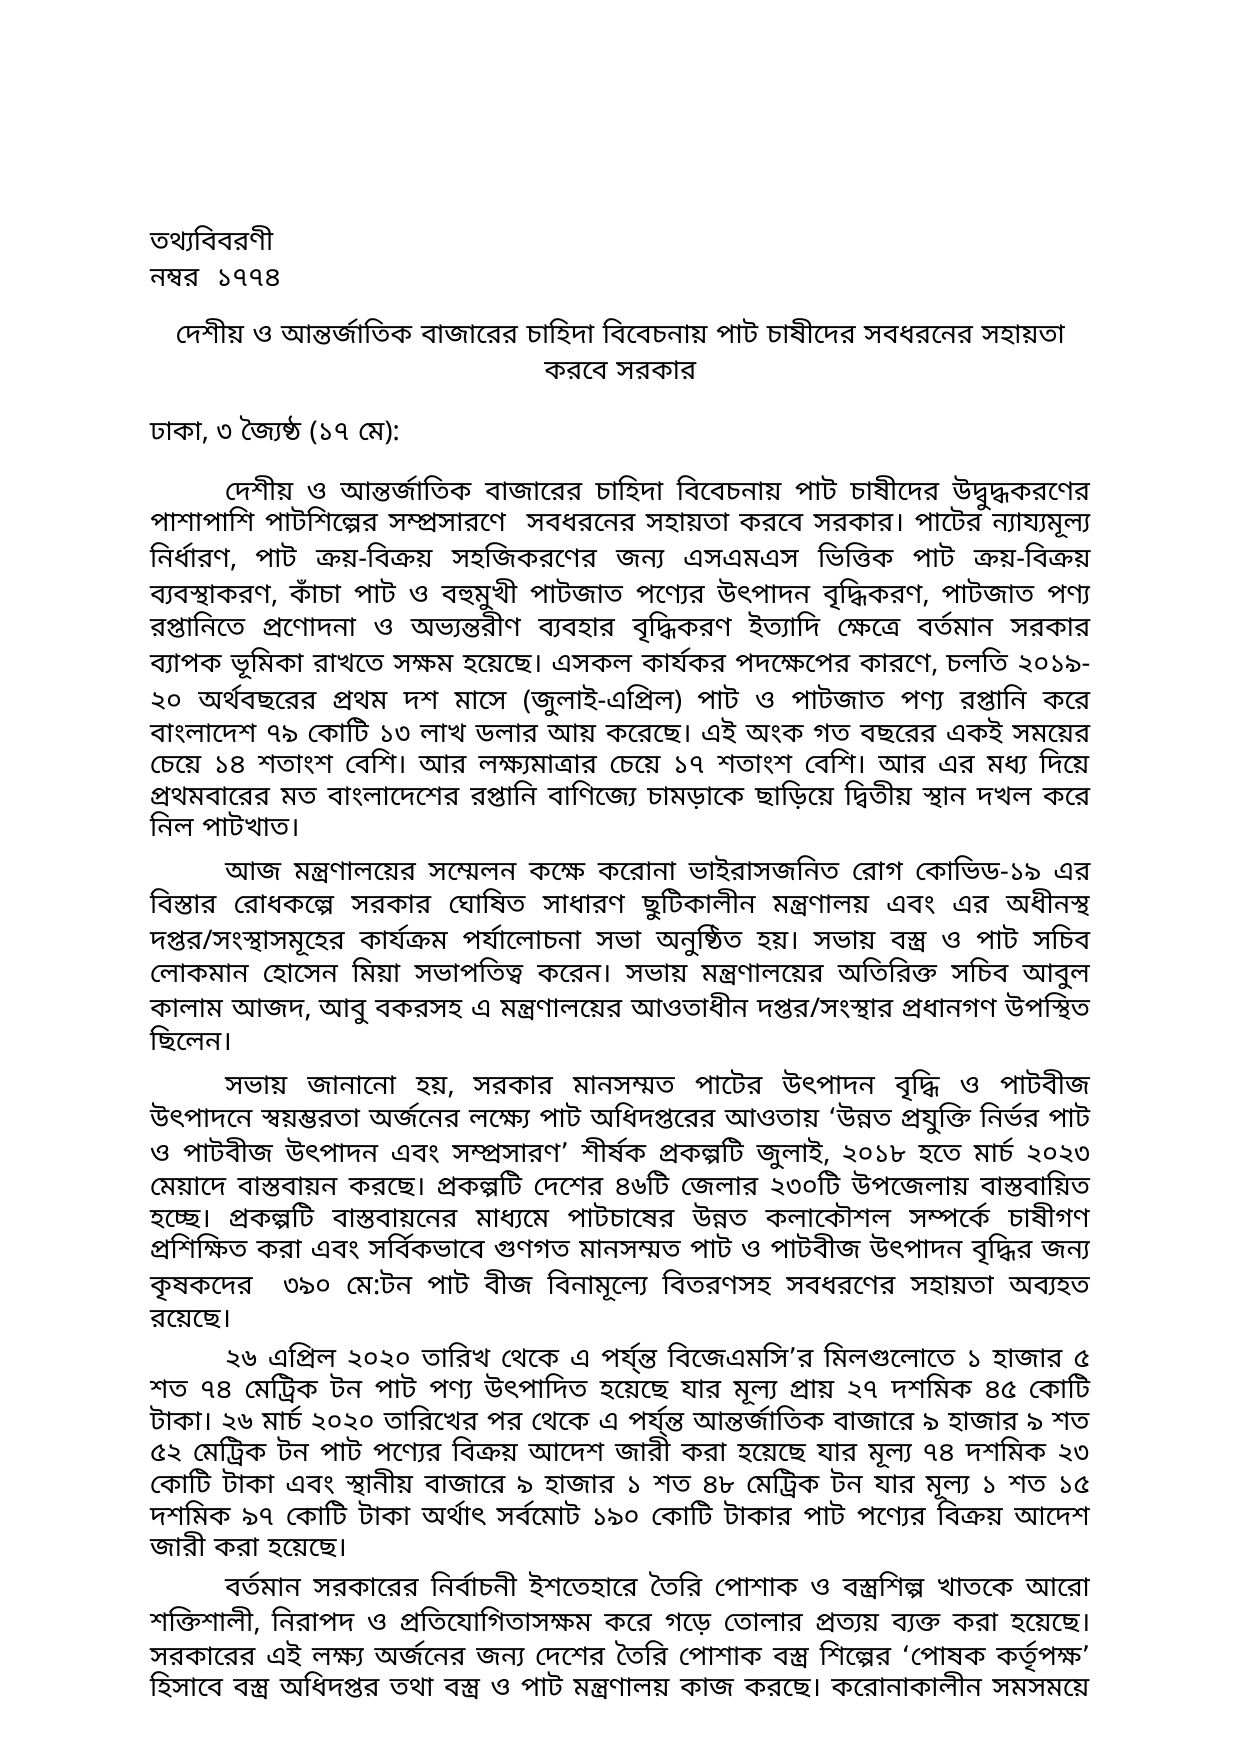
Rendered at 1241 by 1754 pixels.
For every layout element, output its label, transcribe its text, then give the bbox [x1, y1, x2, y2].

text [150, 1571, 1090, 1703]
text দেশীয় ও আন্তর্জাতিক বাজারের চাহিদা বিবেচনায় পাট চাষীদের উদ্বুদ্ধকরণের পাশাপাশি পাটশিল্পের সম্প্রসারণে সবধরনের সহায়তা করবে সরকার। পাটের ন্যায্যমূল্য নির্ধারণ, পাট ক্রয়-বিক্রয় সহজিকরণের জন্য এসএমএস ভিত্তিক পাট ক্রয়-বিক্রয় ব্যবস্থাকরণ, কাঁচা পাট ও বহুমুখী পাটজাত পণ্যের উৎপাদন বৃদ্ধিকরণ, পাটজাত পণ্য রপ্তানিতে প্রণোদনা ও অভ্যন্তরীণ ব্যবহার বৃদ্ধিকরণ ইত্যাদি ক্ষেত্রে বর্তমান সরকার ব্যাপক ভূমিকা রাখতে সক্ষম হয়েছে। এসকল কার্যকর পদক্ষেপের কারণে, চলতি ২০১৯-২০ অর্থবছরের প্রথম দশ মাসে (জুলাই-এপ্রিল) পাট ও পাটজাত পণ্য রপ্তানি করে বাংলাদেশ ৭৯ কোটি ১৩ লাখ ডলার আয় করেছে। এই অংক গত বছরের একই সময়ের চেয়ে ১৪ শতাংশ বেশি। আর লক্ষ্যমাত্রার চেয়ে ১৭ শতাংশ বেশি। আর এর মধ্য দিয়ে প্রথমবারের মত বাংলাদেশের রপ্তানি বাণিজ্যে চামড়াকে ছাড়িয়ে দ্বিতীয় স্থান দখল করে নিল পাটখাত। [150, 475, 1090, 843]
text তথ্যবিবরণী নম্বর ১৭৭৪ [150, 225, 1090, 293]
text দেশীয় ও আন্তর্জাতিক বাজারের চাহিদা বিবেচনায় পাট চাষীদের সবধরনের সহায়তা করবে সরকার [150, 318, 1090, 386]
text সভায় জানানো হয়, সরকার মানসম্মত পাটের উৎপাদন বৃদ্ধি ও পাটবীজ উৎপাদনে স্বয়ম্ভরতা অর্জনের লক্ষ্যে পাট অধিদপ্তরের আওতায় ‘উন্নত প্রযুক্তি নির্ভর পাট ও পাটবীজ উৎপাদন এবং সম্প্রসারণ’ শীর্ষক প্রকল্পটি জুলাই, ২০১৮ হতে মার্চ ২০২৩ মেয়াদে বাস্তবায়ন করছে। প্রকল্পটি দেশের ৪৬টি জেলার ২৩০টি উপজেলায় বাস্তবায়িত হচ্ছে। প্রকল্পটি বাস্তবায়নের মাধ্যমে পাটচাষের উন্নত কলাকৌশল সম্পর্কে চাষীগণ প্রশিক্ষিত করা এবং সর্বিকভাবে গুণগত মানসম্মত পাট ও পাটবীজ উৎপাদন বৃদ্ধির জন্য কৃষকদের ৩৯০ মে:টন পাট বীজ বিনামূল্যে বিতরণসহ সবধরণের সহায়তা অব্যহত রয়েছে। [150, 1065, 1090, 1334]
text ঢাকা, ৩ জ্যৈষ্ঠ (১৭ মে): [150, 412, 1090, 448]
text ২৬ এপ্রিল ২০২০ তারিখ থেকে এ পর্য্ন্ত বিজেএমসি’র মিলগুলোতে ১ হাজার ৫ শত ৭৪ মেট্রিক টন পাট পণ্য উৎপাদিত হয়েছে যার মূল্য প্রায় ২৭ দশমিক ৪৫ কোটি টাকা। ২৬ মার্চ ২০২০ তারিখের পর থেকে এ পর্য্ন্ত আন্তর্জাতিক বাজারে ৯ হাজার ৯ শত ৫২ মেট্রিক টন পাট পণ্যের বিক্রয় আদেশ জারী করা হয়েছে যার মূল্য ৭৪ দশমিক ২৩ কোটি টাকা এবং স্থানীয় বাজারে ৯ হাজার ১ শত ৪৮ মেট্রিক টন যার মূল্য ১ শত ১৫ দশমিক ৯৭ কোটি টাকা অর্থাৎ সর্বমোট ১৯০ কোটি টাকার পাট পণ্যের বিক্রয় আদেশ জারী করা হয়েছে। [150, 1342, 1090, 1563]
text আজ মন্ত্রণালয়ের সম্মেলন কক্ষে করোনা ভাইরাসজনিত রোগ কোভিড-১৯ এর বিস্তার রোধকল্পে সরকার ঘোষিত সাধারণ ছুটিকালীন মন্ত্রণালয় এবং এর অধীনস্থ দপ্তর/সংস্থাসমূহের কার্যক্রম পর্যালোচনা সভা অনুষ্ঠিত হয়। সভায় বস্ত্র ও পাট সচিব লোকমান হোসেন মিয়া সভাপতিত্ব করেন। সভায় মন্ত্রণালয়ের অতিরিক্ত সচিব আবুল কালাম আজদ, আবু বকরসহ এ মন্ত্রণালয়ের আওতাধীন দপ্তর/সংস্থার প্রধানগণ উপস্থিত ছিলেন। [150, 852, 1090, 1057]
